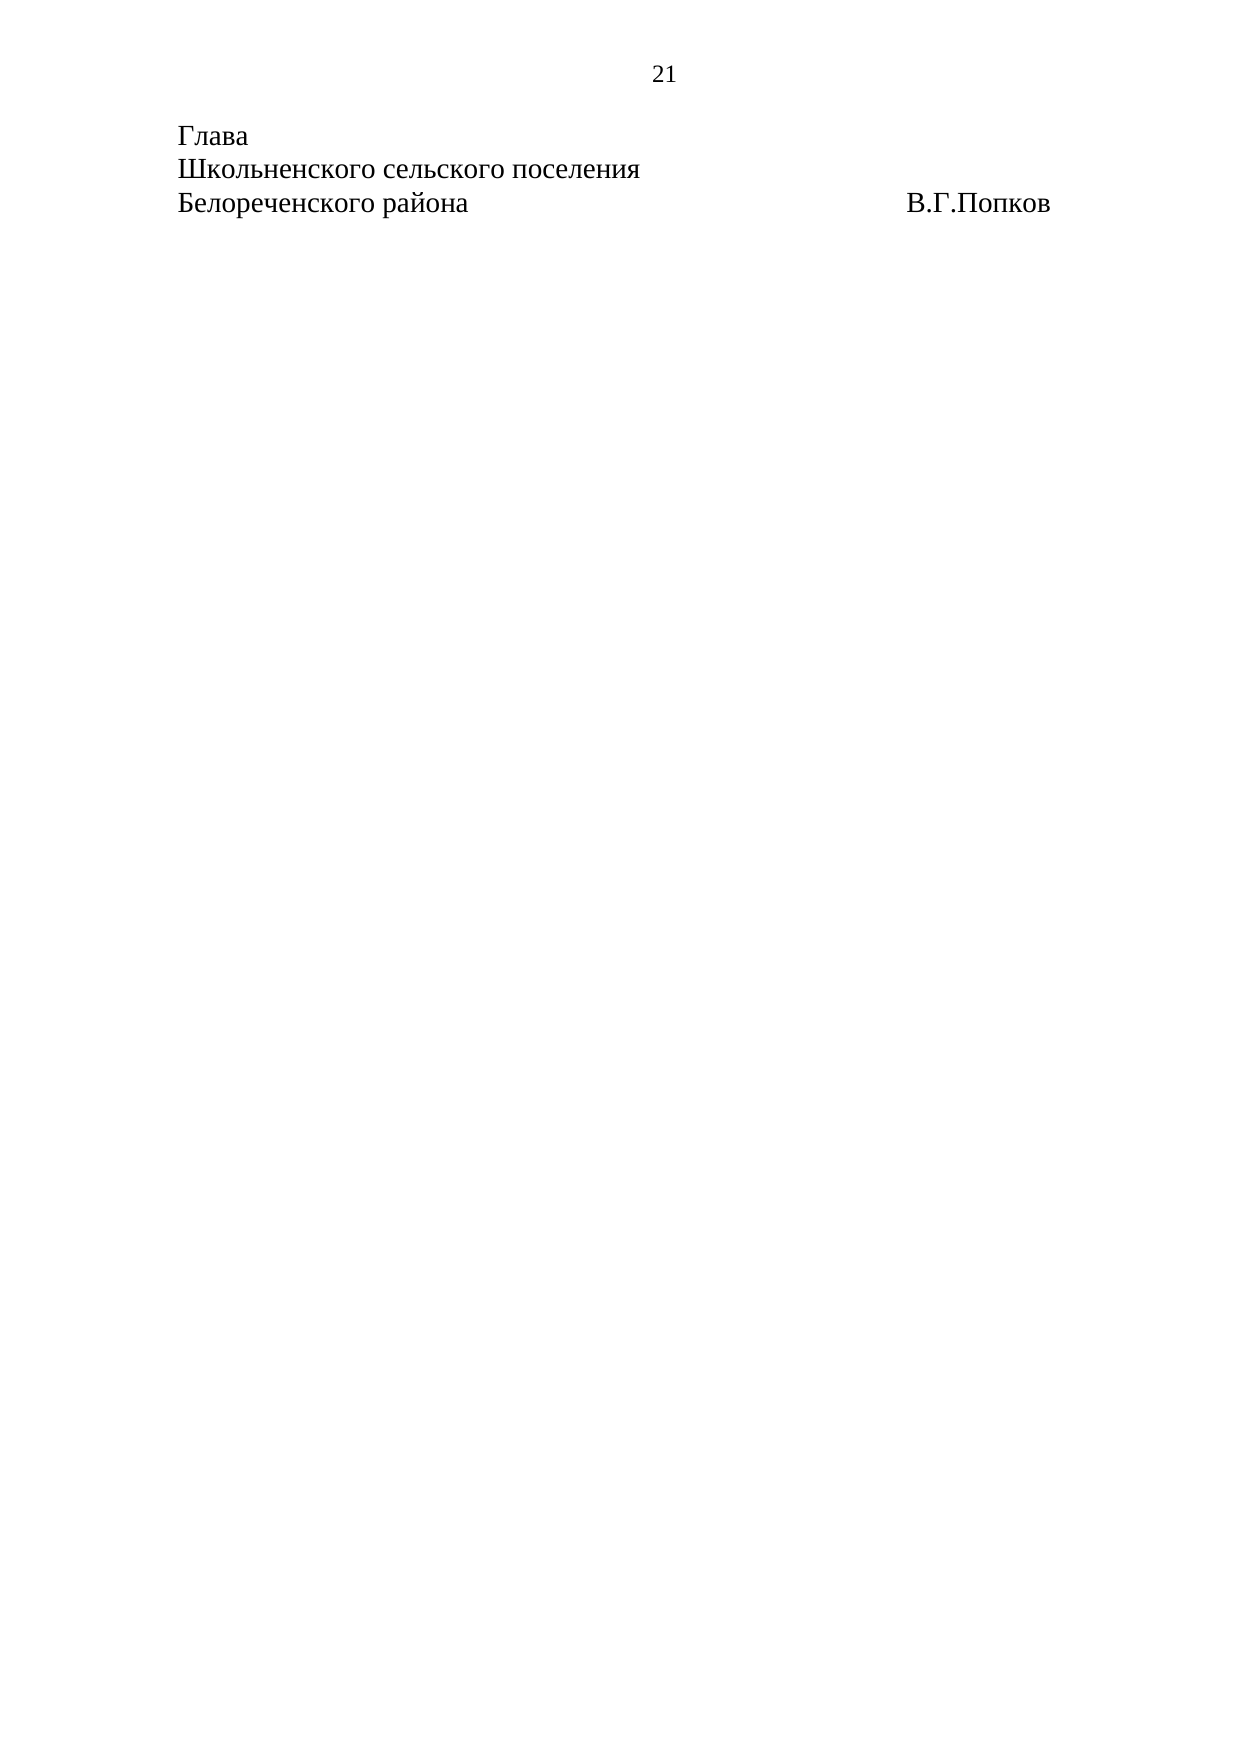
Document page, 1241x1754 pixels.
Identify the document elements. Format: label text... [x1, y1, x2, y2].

text Белореченского района В.Г.Попков [177, 185, 1152, 219]
text Глава [177, 118, 1152, 152]
text Школьненского сельского поселения [177, 152, 1152, 185]
